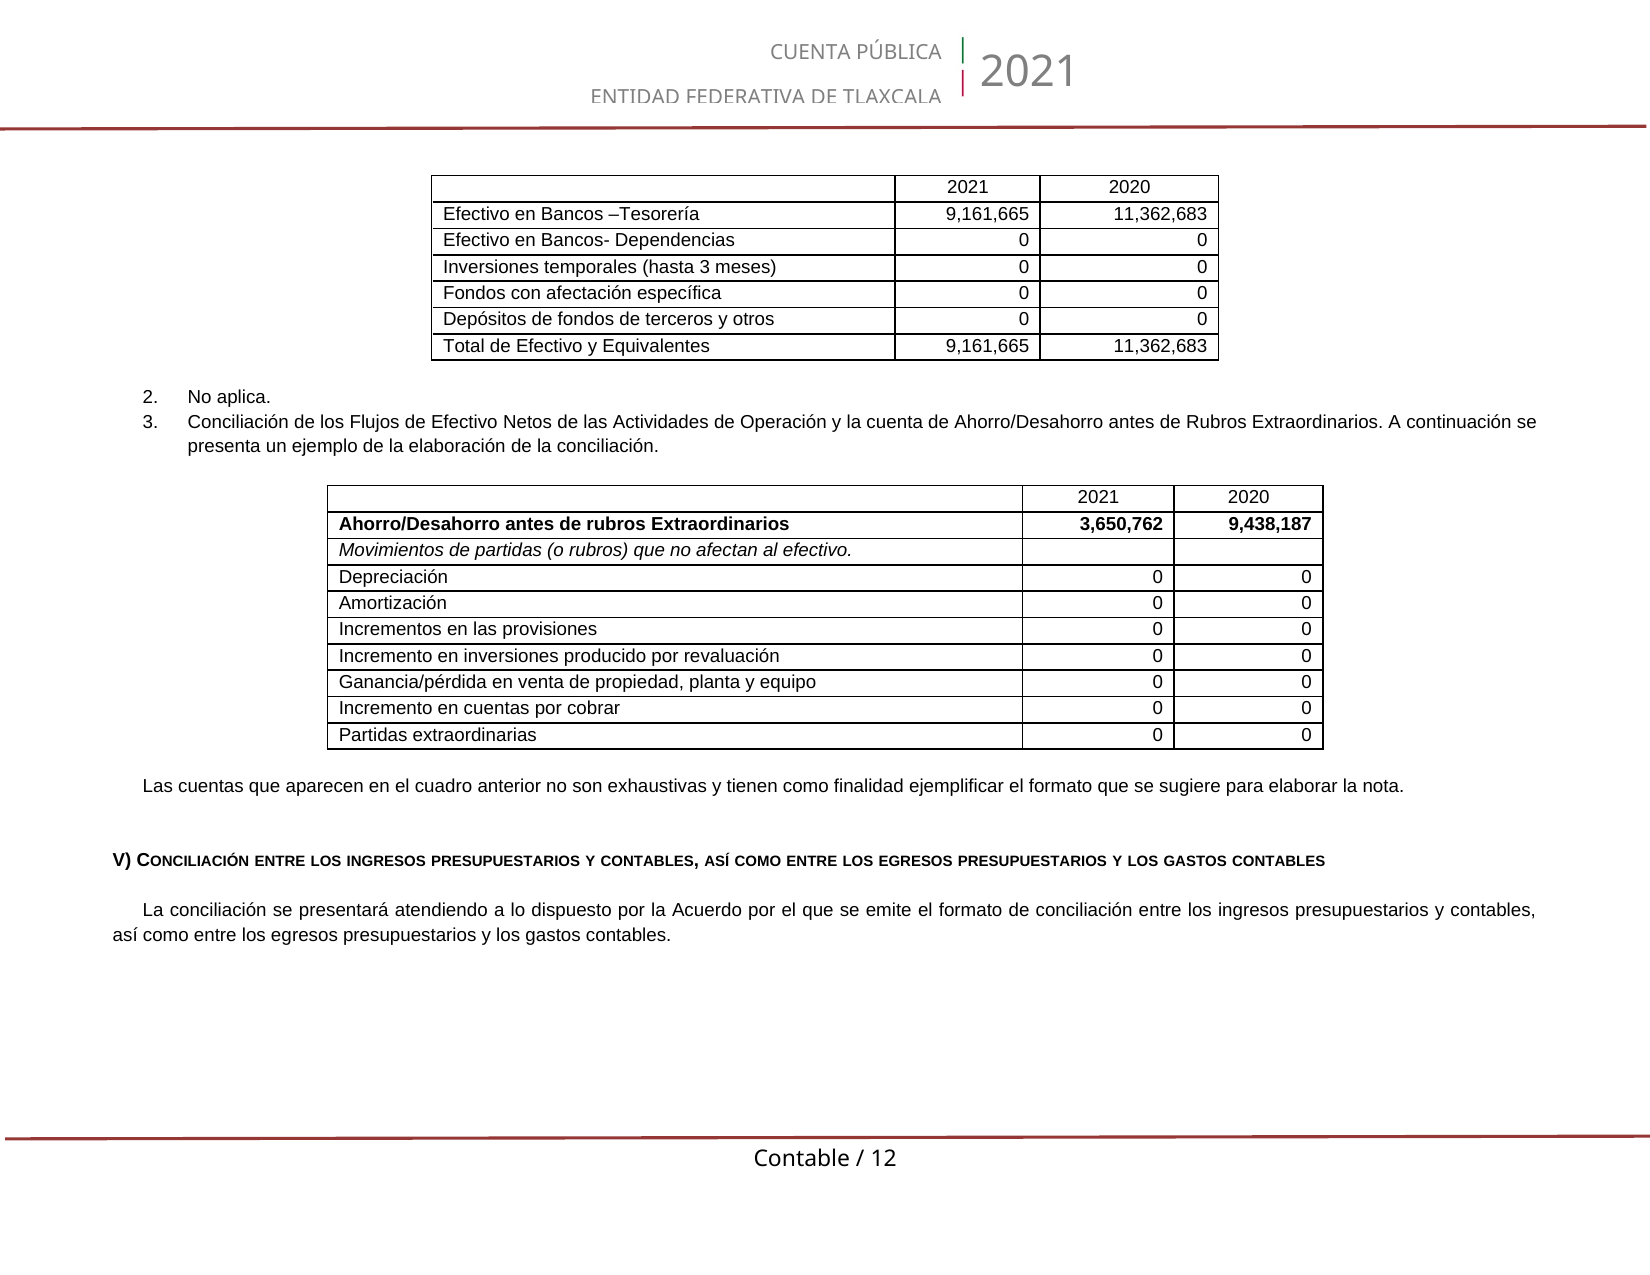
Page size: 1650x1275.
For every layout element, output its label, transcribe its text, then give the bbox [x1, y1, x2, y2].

table_header 2021 [896, 176, 1039, 201]
table_cell 0 [1041, 308, 1218, 333]
table_cell Depósitos de fondos de terceros y otros [432, 308, 894, 333]
text 3. Conciliación de los Flujos de Efectivo Netos de las Actividades de Operación y la cuenta de Ahorro/Desahorro antes de Rubros Extraordinarios. A continuación se presenta un ejemplo de la elaboración de la conciliación. [142, 410, 1537, 457]
table_cell 0 [896, 229, 1039, 254]
table_cell 0 [1023, 645, 1173, 669]
table_cell 0 [1175, 671, 1322, 696]
table_header [432, 176, 894, 201]
table_cell [1175, 539, 1322, 564]
table_cell 0 [896, 308, 1039, 333]
table_header 2020 [1175, 486, 1322, 511]
table_cell Movimientos de partidas (o rubros) que no afectan al efectivo. [328, 539, 1022, 564]
text V) Conciliación entre los ingresos presupuestarios y contables, así como entre los egresos presupuestarios y los gastos contables [112, 849, 1537, 871]
table_cell 0 [1175, 645, 1322, 669]
picture [956, 28, 974, 99]
table_cell 0 [1175, 697, 1322, 722]
table_cell 0 [1023, 566, 1173, 590]
text La conciliación se presentará atendiendo a lo dispuesto por la Acuerdo por el que se emite el formato de conciliación entre los ingresos presupuestarios y contables, así como entre los egresos presupuestarios y los gastos contables. [112, 899, 1537, 945]
table_cell 0 [896, 256, 1039, 280]
table_cell 0 [896, 282, 1039, 307]
table_cell 0 [1023, 697, 1173, 722]
table_cell Total de Efectivo y Equivalentes [432, 334, 894, 359]
table_cell 9,161,665 [896, 203, 1039, 227]
table_header 2020 [1041, 176, 1218, 201]
table_cell Depreciación [328, 566, 1022, 590]
table_cell Amortización [328, 592, 1022, 617]
table_cell [1023, 539, 1173, 564]
table_cell 0 [1041, 256, 1218, 280]
table_cell Incrementos en las provisiones [328, 618, 1022, 643]
table_cell 9,438,187 [1175, 513, 1322, 537]
table_cell Fondos con afectación específica [432, 281, 894, 307]
table_cell Efectivo en Bancos –Tesorería [432, 202, 894, 227]
text Las cuentas que aparecen en el cuadro anterior no son exhaustivas y tienen como finalidad ejemplificar el formato que se sugiere para elaborar la nota. [112, 775, 1537, 796]
table_cell 0 [1175, 592, 1322, 617]
table_cell 0 [1023, 618, 1173, 643]
table_cell Incremento en inversiones producido por revaluación [328, 645, 1022, 669]
table_cell 9,161,665 [896, 335, 1039, 359]
table_cell 0 [1041, 282, 1218, 307]
table_cell Partidas extraordinarias [328, 724, 1022, 748]
table_cell 0 [1175, 618, 1322, 643]
table_cell 0 [1023, 592, 1173, 617]
table_cell Ganancia/pérdida en venta de propiedad, planta y equipo [328, 671, 1022, 696]
table_cell 0 [1175, 566, 1322, 590]
text 2. No aplica. [142, 386, 1537, 407]
table_cell 0 [1023, 724, 1173, 748]
table_cell 11,362,683 [1041, 335, 1218, 359]
table_cell Inversiones temporales (hasta 3 meses) [432, 255, 894, 280]
table_header 2021 [1023, 486, 1173, 511]
table_cell Ahorro/Desahorro antes de rubros Extraordinarios [328, 513, 1022, 537]
table_cell 3,650,762 [1023, 513, 1173, 537]
table_cell 0 [1023, 671, 1173, 696]
table_cell Efectivo en Bancos- Dependencias [432, 229, 894, 254]
table_cell 0 [1041, 229, 1218, 254]
table_header [328, 486, 1022, 511]
table_cell 11,362,683 [1041, 203, 1218, 227]
table_cell 0 [1175, 724, 1322, 748]
table_cell Incremento en cuentas por cobrar [328, 697, 1022, 722]
